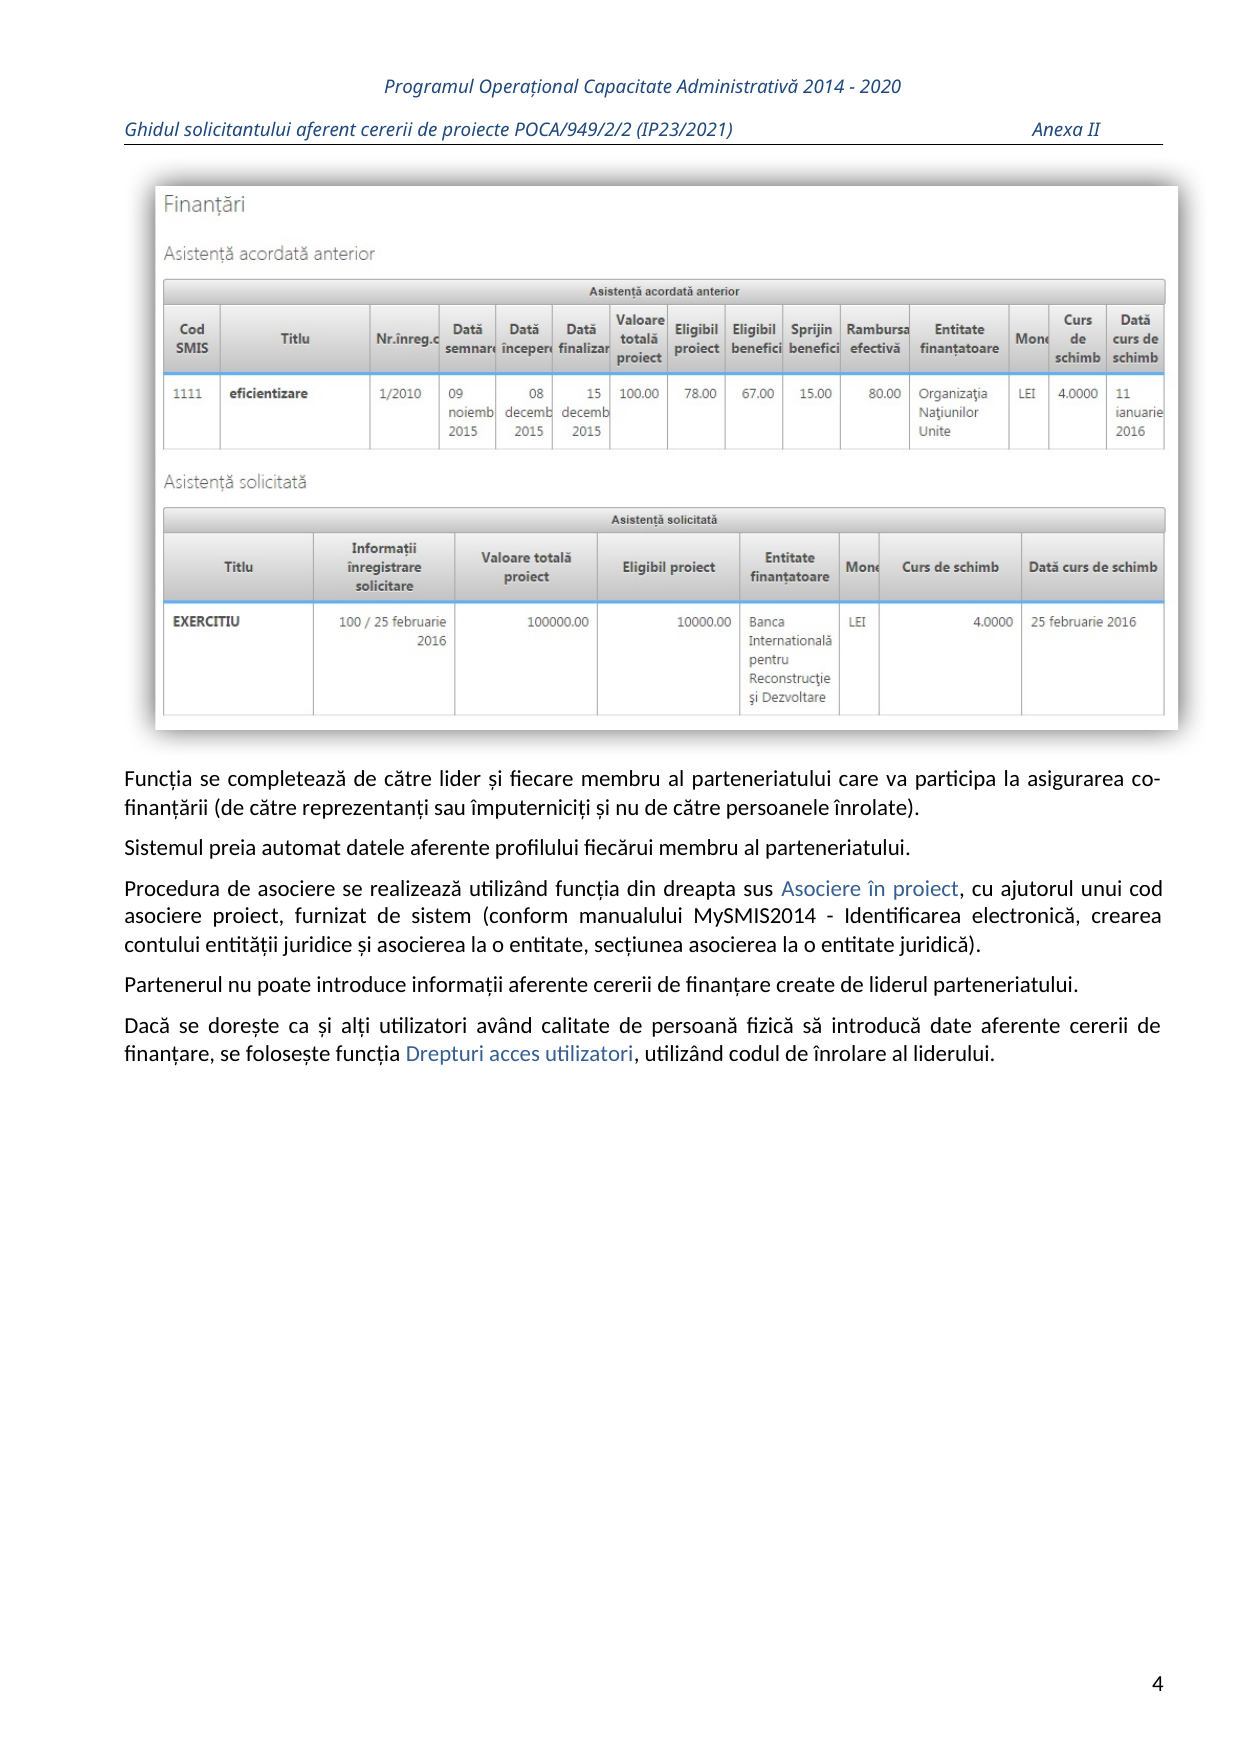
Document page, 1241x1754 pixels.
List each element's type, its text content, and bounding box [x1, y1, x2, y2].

text Funcția se completează de către lider și fiecare membru al parteneriatului care va participa la asigurarea co-finanțării (de către reprezentanți sau împuterniciți și nu de către persoanele înrolate). [124, 764, 1163, 821]
text Dacă se dorește ca și alți utilizatori având calitate de persoană fizică să introducă date aferente cererii de finanțare, se folosește funcția Drepturi acces utilizatori, utilizând codul de înrolare al liderului. [124, 1011, 1163, 1067]
picture [155, 186, 1179, 730]
text Sistemul preia automat datele aferente profilului fiecărui membru al parteneriatului. [124, 833, 1163, 861]
text Procedura de asociere se realizează utilizând funcția din dreapta sus Asociere în proiect, cu ajutorul unui cod asociere proiect, furnizat de sistem (conform manualului MySMIS2014 - Identificarea electronică, crearea contului entității juridice și asocierea la o entitate, secțiunea asocierea la o entitate juridică). [124, 874, 1163, 958]
text Partenerul nu poate introduce informații aferente cererii de finanțare create de liderul parteneriatului. [124, 970, 1163, 998]
